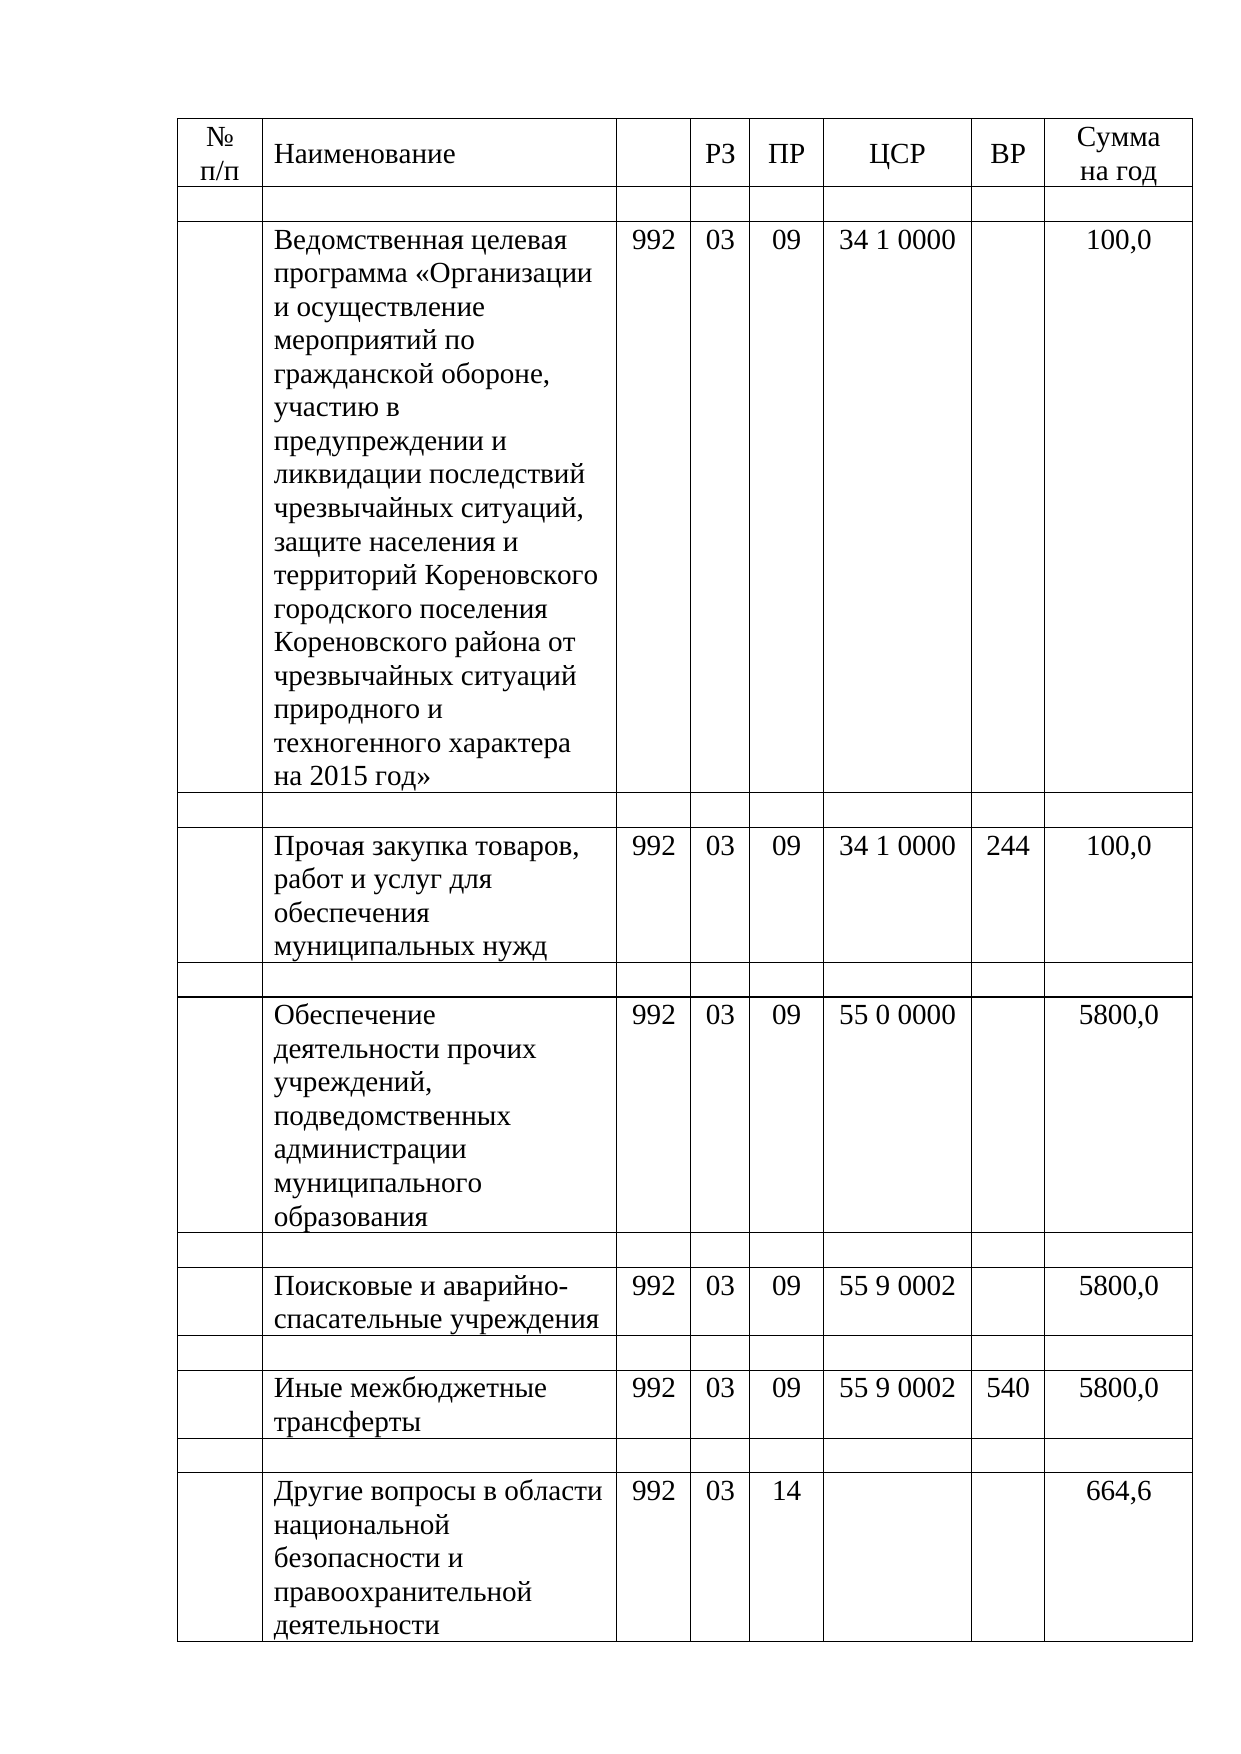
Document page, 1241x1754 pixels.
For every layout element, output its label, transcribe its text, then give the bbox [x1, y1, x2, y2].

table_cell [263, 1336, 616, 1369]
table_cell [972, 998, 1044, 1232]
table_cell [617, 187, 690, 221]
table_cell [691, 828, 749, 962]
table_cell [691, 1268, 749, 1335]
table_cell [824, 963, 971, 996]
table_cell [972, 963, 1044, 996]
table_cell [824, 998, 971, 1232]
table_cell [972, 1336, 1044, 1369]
table_header [617, 119, 690, 186]
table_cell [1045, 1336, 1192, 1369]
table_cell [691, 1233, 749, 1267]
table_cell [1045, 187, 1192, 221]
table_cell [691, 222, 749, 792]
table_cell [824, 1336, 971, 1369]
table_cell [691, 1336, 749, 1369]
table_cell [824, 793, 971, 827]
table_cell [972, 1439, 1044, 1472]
table_header РЗ [691, 119, 749, 186]
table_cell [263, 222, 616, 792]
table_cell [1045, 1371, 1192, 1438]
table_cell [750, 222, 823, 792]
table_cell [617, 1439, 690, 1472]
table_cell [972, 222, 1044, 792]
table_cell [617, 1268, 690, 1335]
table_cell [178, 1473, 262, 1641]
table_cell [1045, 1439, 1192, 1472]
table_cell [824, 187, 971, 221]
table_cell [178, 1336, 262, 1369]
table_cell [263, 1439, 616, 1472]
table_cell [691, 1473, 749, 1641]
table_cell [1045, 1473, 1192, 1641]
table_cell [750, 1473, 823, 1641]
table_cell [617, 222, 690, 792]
table_header Наименование [263, 119, 616, 186]
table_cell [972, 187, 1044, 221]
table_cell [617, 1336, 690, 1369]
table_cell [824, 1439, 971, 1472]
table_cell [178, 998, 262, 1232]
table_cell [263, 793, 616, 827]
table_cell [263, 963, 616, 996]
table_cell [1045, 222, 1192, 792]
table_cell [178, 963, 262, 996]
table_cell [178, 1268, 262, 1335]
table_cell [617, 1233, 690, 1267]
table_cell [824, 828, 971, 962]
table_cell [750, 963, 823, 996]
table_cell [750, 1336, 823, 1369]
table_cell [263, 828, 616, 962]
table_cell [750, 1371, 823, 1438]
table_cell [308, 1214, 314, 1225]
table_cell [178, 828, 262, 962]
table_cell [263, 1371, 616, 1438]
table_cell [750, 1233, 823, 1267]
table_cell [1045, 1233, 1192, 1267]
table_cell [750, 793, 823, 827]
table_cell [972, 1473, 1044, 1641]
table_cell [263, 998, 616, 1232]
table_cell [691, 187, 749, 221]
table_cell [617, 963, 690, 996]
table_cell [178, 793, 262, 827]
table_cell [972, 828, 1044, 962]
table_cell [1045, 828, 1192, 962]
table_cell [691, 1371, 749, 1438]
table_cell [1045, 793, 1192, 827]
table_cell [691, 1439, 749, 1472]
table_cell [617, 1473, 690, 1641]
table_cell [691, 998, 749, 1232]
table_header ПР [750, 119, 823, 186]
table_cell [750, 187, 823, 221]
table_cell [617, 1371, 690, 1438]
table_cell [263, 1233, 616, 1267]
table_header ЦСР [824, 119, 971, 186]
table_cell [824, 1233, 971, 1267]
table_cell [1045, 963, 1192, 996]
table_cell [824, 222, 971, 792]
table_header № п/п [178, 119, 262, 186]
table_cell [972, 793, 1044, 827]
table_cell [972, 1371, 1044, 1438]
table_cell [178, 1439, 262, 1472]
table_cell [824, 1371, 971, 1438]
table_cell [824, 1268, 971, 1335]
table_header Сумма на год [1045, 119, 1192, 186]
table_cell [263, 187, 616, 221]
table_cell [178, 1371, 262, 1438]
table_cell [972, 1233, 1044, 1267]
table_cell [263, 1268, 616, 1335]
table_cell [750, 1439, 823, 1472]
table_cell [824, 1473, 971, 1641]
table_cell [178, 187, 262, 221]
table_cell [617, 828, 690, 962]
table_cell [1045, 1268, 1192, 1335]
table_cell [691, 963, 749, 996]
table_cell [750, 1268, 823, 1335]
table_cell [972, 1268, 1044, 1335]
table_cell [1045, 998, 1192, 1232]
table_header ВР [972, 119, 1044, 186]
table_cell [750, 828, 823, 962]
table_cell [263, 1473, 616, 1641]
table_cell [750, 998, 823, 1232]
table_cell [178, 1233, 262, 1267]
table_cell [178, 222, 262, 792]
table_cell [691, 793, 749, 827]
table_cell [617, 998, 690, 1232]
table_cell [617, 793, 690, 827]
